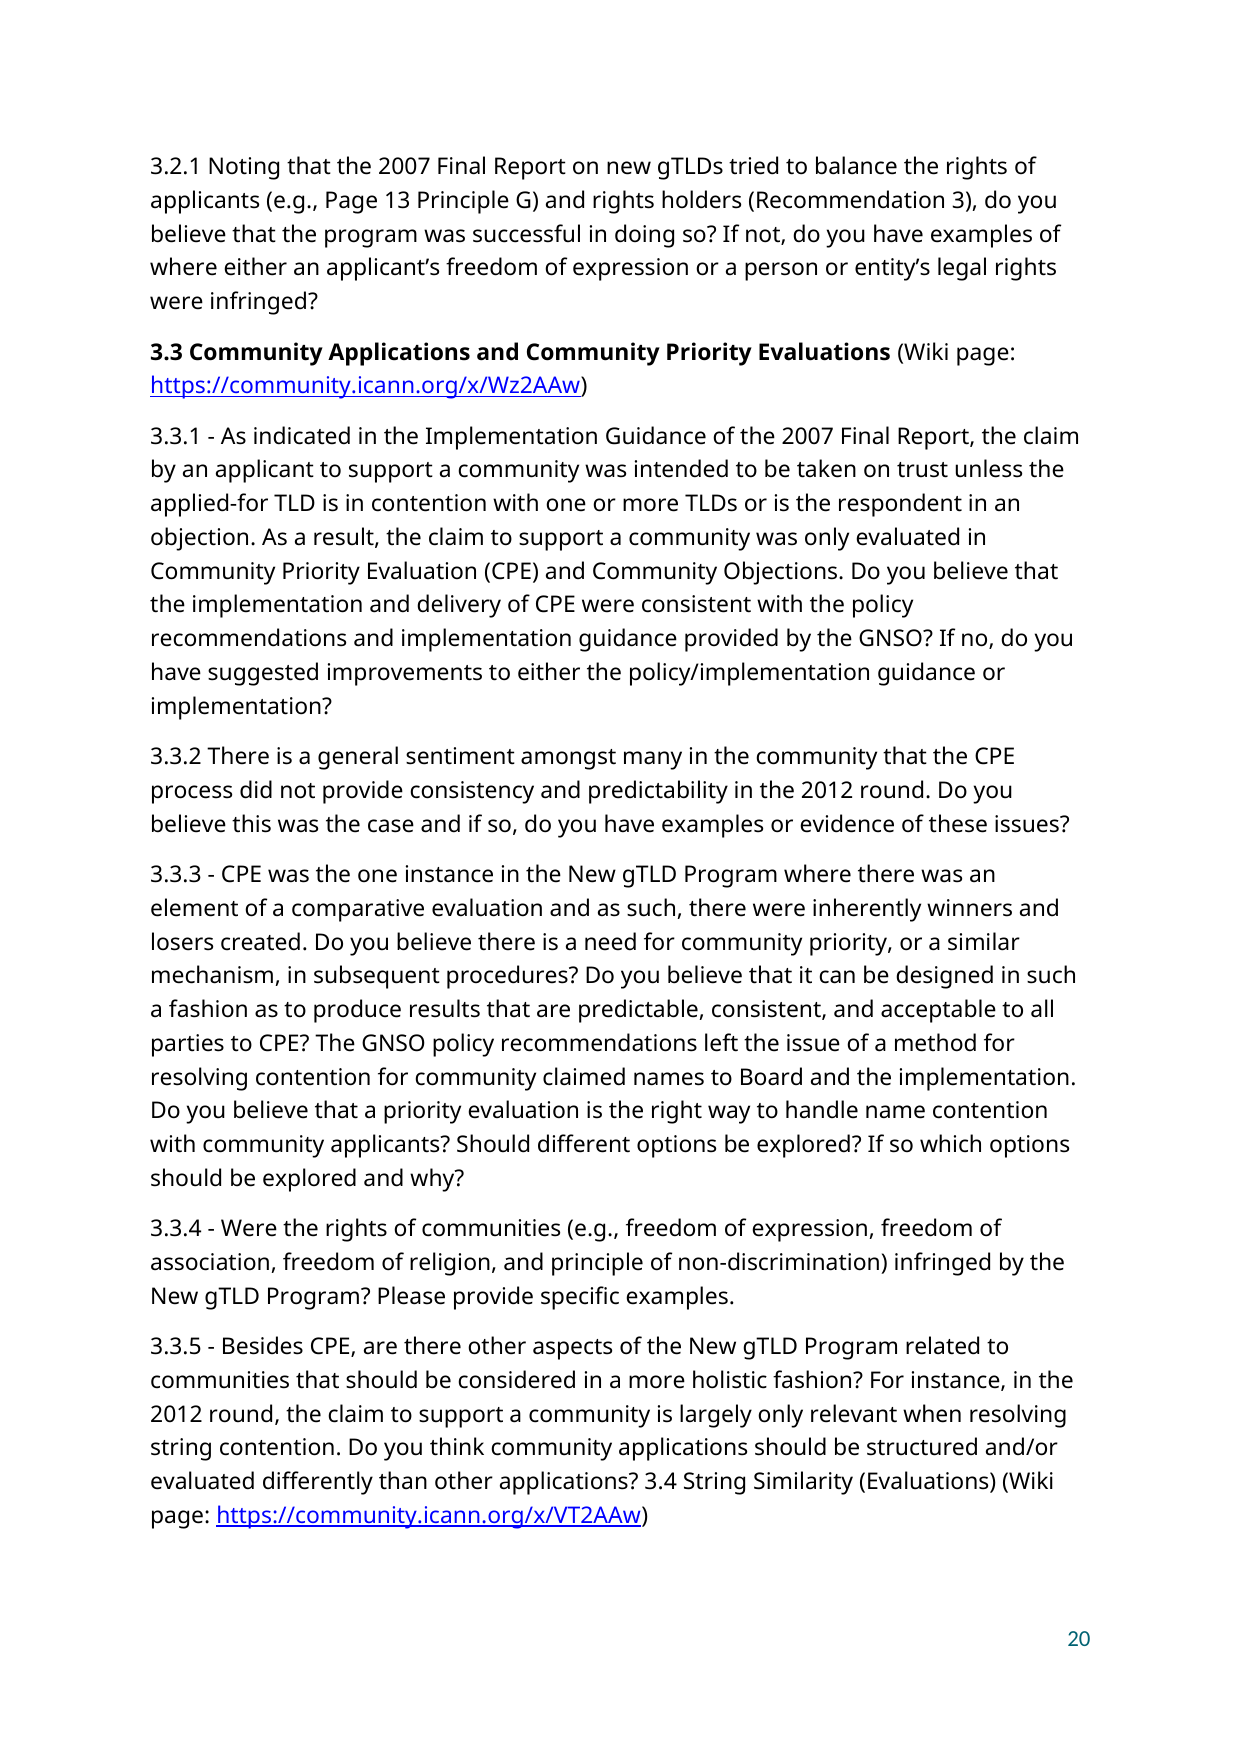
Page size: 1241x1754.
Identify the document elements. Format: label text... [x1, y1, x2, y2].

text 3.2.1 Noting that the 2007 Final Report on new gTLDs tried to balance the rights of applicants (e.g., Page 13 Principle G) and rights holders (Recommendation 3), do you believe that the program was successful in doing so? If not, do you have examples of where either an applicant’s freedom of expression or a person or entity’s legal rights were infringed? [150, 150, 1090, 316]
text 3.3 Community Applications and Community Priority Evaluations (Wiki page: https://community.icann.org/x/Wz2AAw) [150, 335, 1090, 400]
text 3.3.3 - CPE was the one instance in the New gTLD Program where there was an element of a comparative evaluation and as such, there were inherently winners and losers created. Do you believe there is a need for community priority, or a similar mechanism, in subsequent procedures? Do you believe that it can be designed in such a fashion as to produce results that are predictable, consistent, and acceptable to all parties to CPE? The GNSO policy recommendations left the issue of a method for resolving contention for community claimed names to Board and the implementation. Do you believe that a priority evaluation is the right way to handle name contention with community applicants? Should different options be explored? If so which options should be explored and why? [150, 858, 1090, 1193]
text 3.3.1 - As indicated in the Implementation Guidance of the 2007 Final Report, the claim by an applicant to support a community was intended to be taken on trust unless the applied-for TLD is in contention with one or more TLDs or is the respondent in an objection. As a result, the claim to support a community was only evaluated in Community Priority Evaluation (CPE) and Community Objections. Do you believe that the implementation and delivery of CPE were consistent with the policy recommendations and implementation guidance provided by the GNSO? If no, do you have suggested improvements to either the policy/implementation guidance or implementation? [150, 419, 1090, 721]
text 3.3.4 - Were the rights of communities (e.g., freedom of expression, freedom of association, freedom of religion, and principle of non-discrimination) infringed by the New gTLD Program? Please provide specific examples. [150, 1212, 1090, 1311]
text 3.3.5 - Besides CPE, are there other aspects of the New gTLD Program related to communities that should be considered in a more holistic fashion? For instance, in the 2012 round, the claim to support a community is largely only relevant when resolving string contention. Do you think community applications should be structured and/or evaluated differently than other applications? 3.4 String Similarity (Evaluations) (Wiki page: https://community.icann.org/x/VT2AAw) [150, 1330, 1090, 1530]
text 3.3.2 There is a general sentiment amongst many in the community that the CPE process did not provide consistency and predictability in the 2012 round. Do you believe this was the case and if so, do you have examples or evidence of these issues? [150, 740, 1090, 839]
